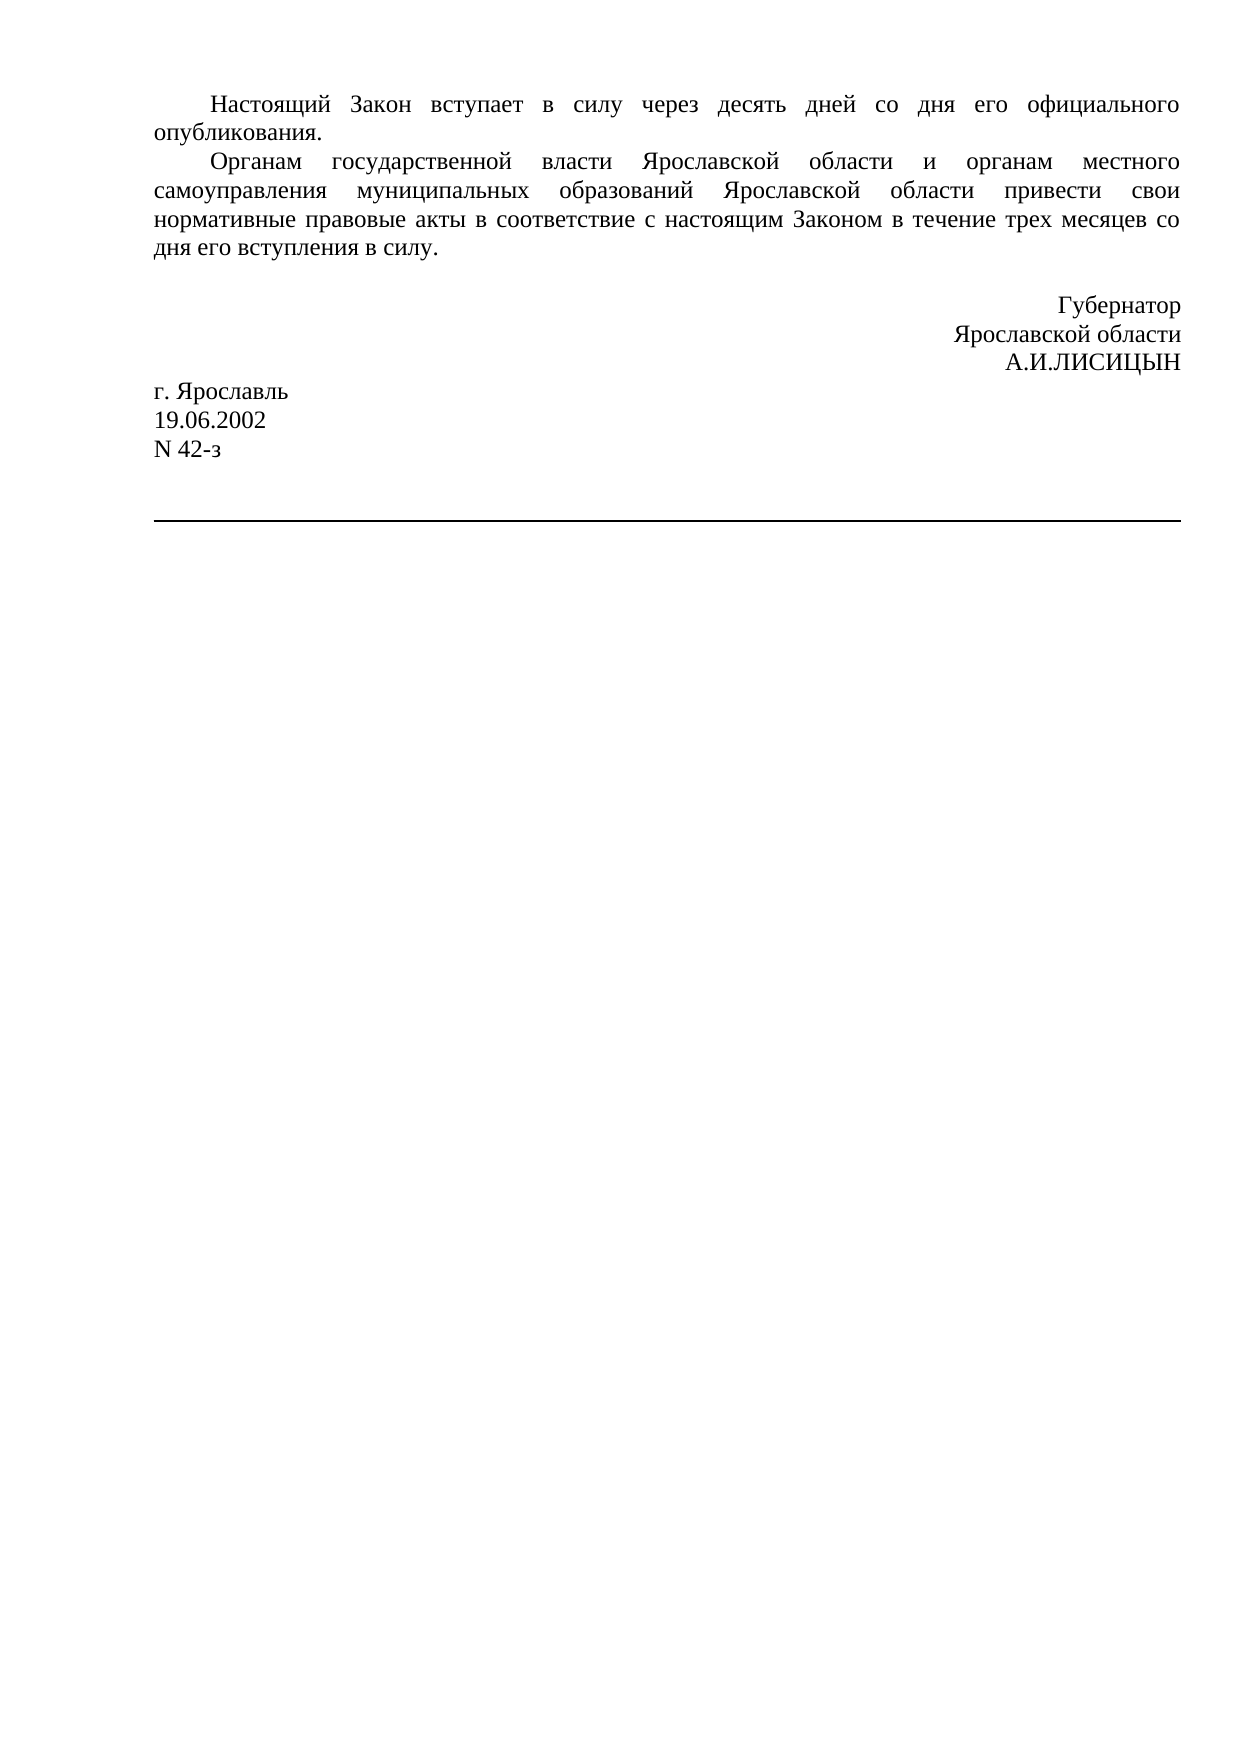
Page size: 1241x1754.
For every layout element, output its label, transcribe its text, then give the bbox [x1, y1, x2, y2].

text г. Ярославль [153, 376, 1181, 405]
text 19.06.2002 [153, 405, 1181, 434]
text Губернатор [153, 290, 1181, 319]
text Ярославской области [153, 319, 1181, 347]
text Настоящий Закон вступает в силу через десять дней со дня его официального опубликования. [153, 89, 1181, 146]
text Органам государственной власти Ярославской области и органам местного самоуправления муниципальных образований Ярославской области привести свои нормативные правовые акты в соответствие с настоящим Законом в течение трех месяцев со дня его вступления в силу. [153, 146, 1181, 261]
text N 42-з [153, 434, 1181, 462]
text А.И.ЛИСИЦЫН [153, 347, 1181, 376]
